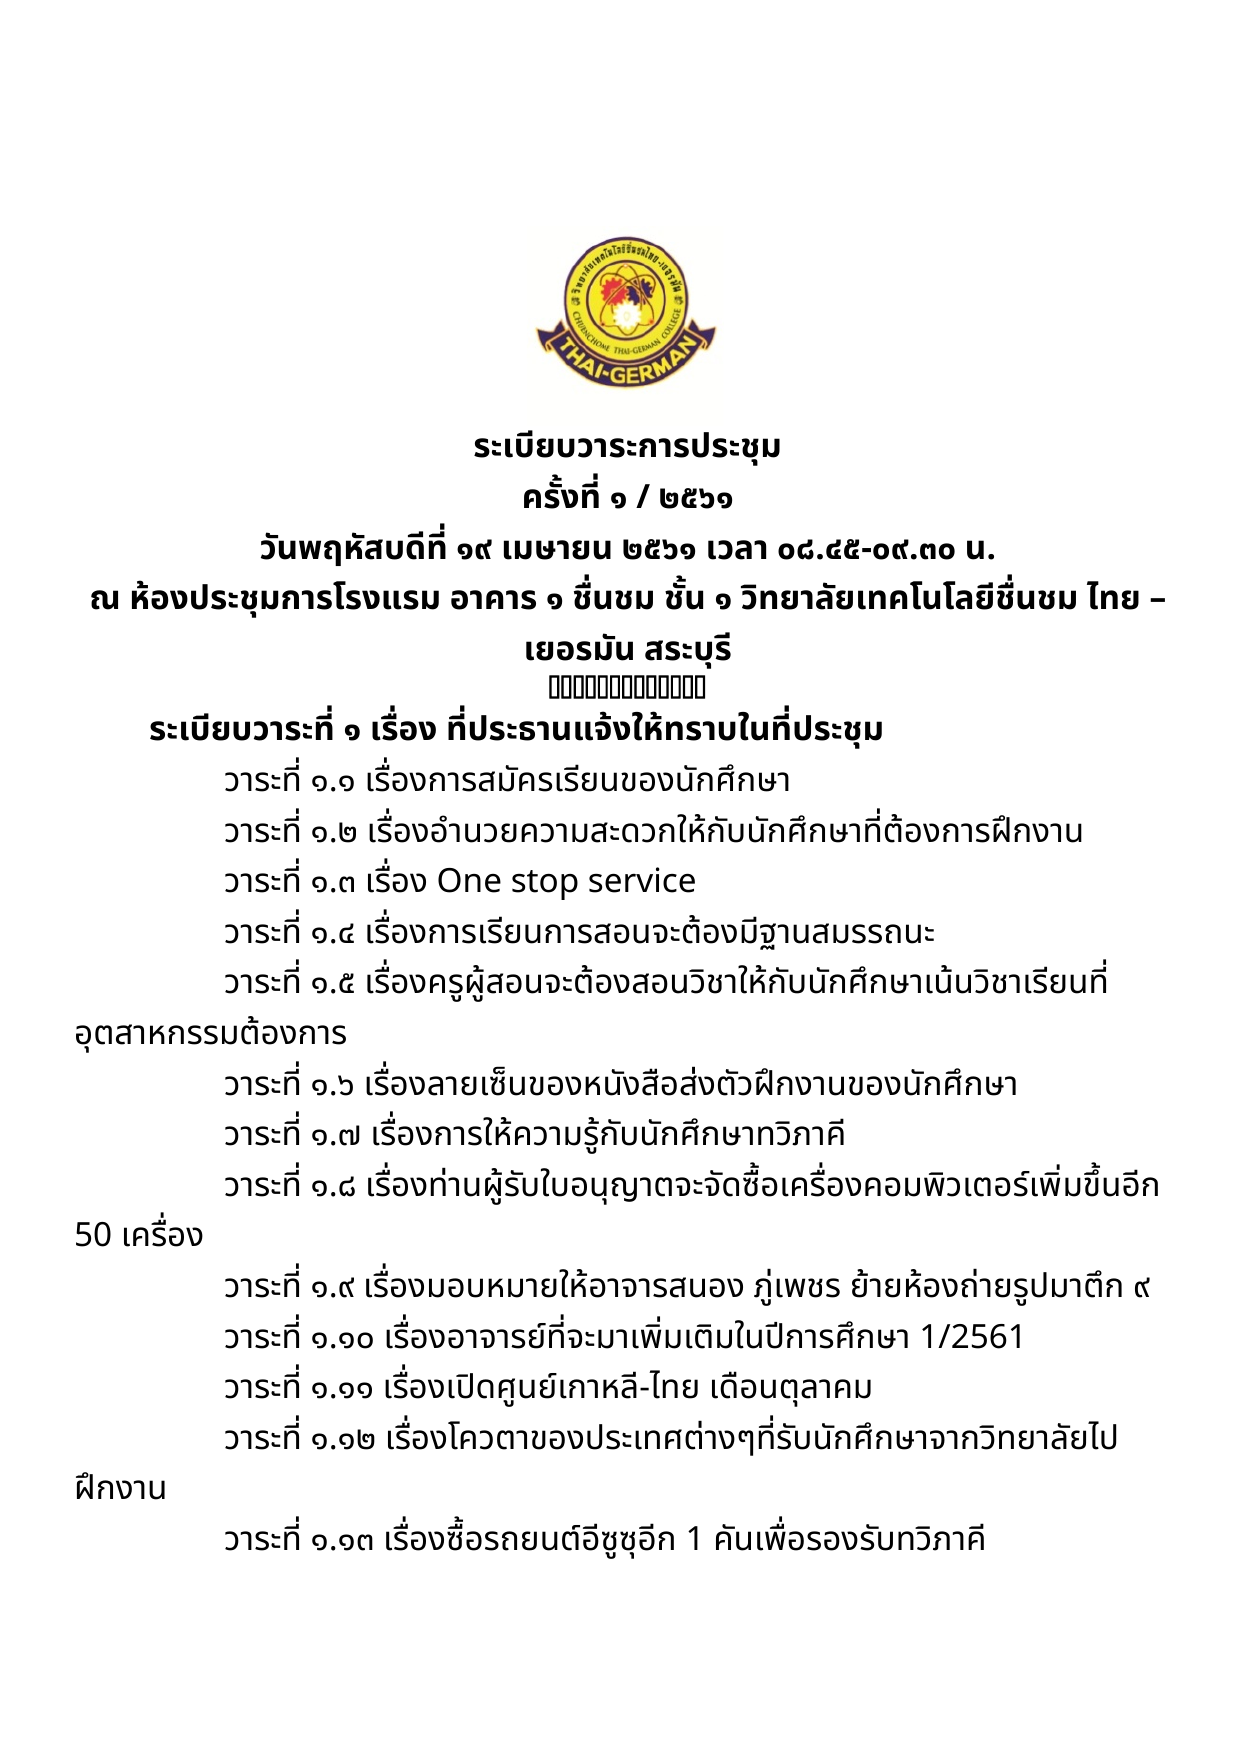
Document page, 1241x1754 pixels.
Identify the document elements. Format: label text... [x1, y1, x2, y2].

picture [526, 226, 724, 422]
text วาระที่ ๑.๑๒ เรื่องโควตาของประเทศต่างๆที่รับนักศึกษาจากวิทยาลัยไปฝึกงาน [74, 1414, 1181, 1515]
text วาระที่ ๑.๑ เรื่องการสมัครเรียนของนักศึกษา [74, 756, 1181, 806]
text วาระที่ ๑.๑๓ เรื่องซื้อรถยนต์อีซูซุอีก 1 คันเพื่อรองรับทวิภาคี [74, 1515, 1181, 1565]
text ณ ห้องประชุมการโรงแรม อาคาร ๑ ชื่นชม ชั้น ๑ วิทยาลัยเทคโนโลยีชื่นชม ไทย – เยอรมัน สระบุรี [74, 574, 1181, 675]
text วาระที่ ๑.๒ เรื่องอำนวยความสะดวกให้กับนักศึกษาที่ต้องการฝึกงาน [74, 806, 1181, 857]
text วาระที่ ๑.๑๑ เรื่องเปิดศูนย์เกาหลี-ไทย เดือนตุลาคม [74, 1363, 1181, 1414]
text ระเบียบวาระที่ ๑ เรื่อง ที่ประธานแจ้งให้ทราบในที่ประชุม [74, 705, 1181, 756]
text วาระที่ ๑.๕ เรื่องครูผู้สอนจะต้องสอนวิชาให้กับนักศึกษาเน้นวิชาเรียนที่อุตสาหกรรมต้องการ [74, 958, 1181, 1059]
text วาระที่ ๑.๖ เรื่องลายเซ็นของหนังสือส่งตัวฝึกงานของนักศึกษา [74, 1059, 1181, 1110]
text วาระที่ ๑.๑๐ เรื่องอาจารย์ที่จะมาเพิ่มเติมในปีการศึกษา 1/2561 [74, 1312, 1181, 1363]
text วาระที่ ๑.๘ เรื่องท่านผู้รับใบอนุญาตจะจัดซื้อเครื่องคอมพิวเตอร์เพิ่มขึ้นอีก 50 เครื่อง [74, 1161, 1181, 1262]
text วันพฤหัสบดีที่ ๑๙ เมษายน ๒๕๖๑ เวลา ๐๘.๔๕-๐๙.๓๐ น. [74, 523, 1181, 574]
text ครั้งที่ ๑ / ๒๕๖๑ [74, 473, 1181, 523]
text วาระที่ ๑.๗ เรื่องการให้ความรู้กับนักศึกษาทวิภาคี [74, 1110, 1181, 1161]
text วาระที่ ๑.๔ เรื่องการเรียนการสอนจะต้องมีฐานสมรรถนะ [74, 908, 1181, 958]
text วาระที่ ๑.๓ เรื่อง One stop service [74, 857, 1181, 908]
text ระเบียบวาระการประชุม [74, 422, 1181, 473]
text วาระที่ ๑.๙ เรื่องมอบหมายให้อาจารสนอง ภู่เพชร ย้ายห้องถ่ายรูปมาตึก ๙ [74, 1262, 1181, 1312]
